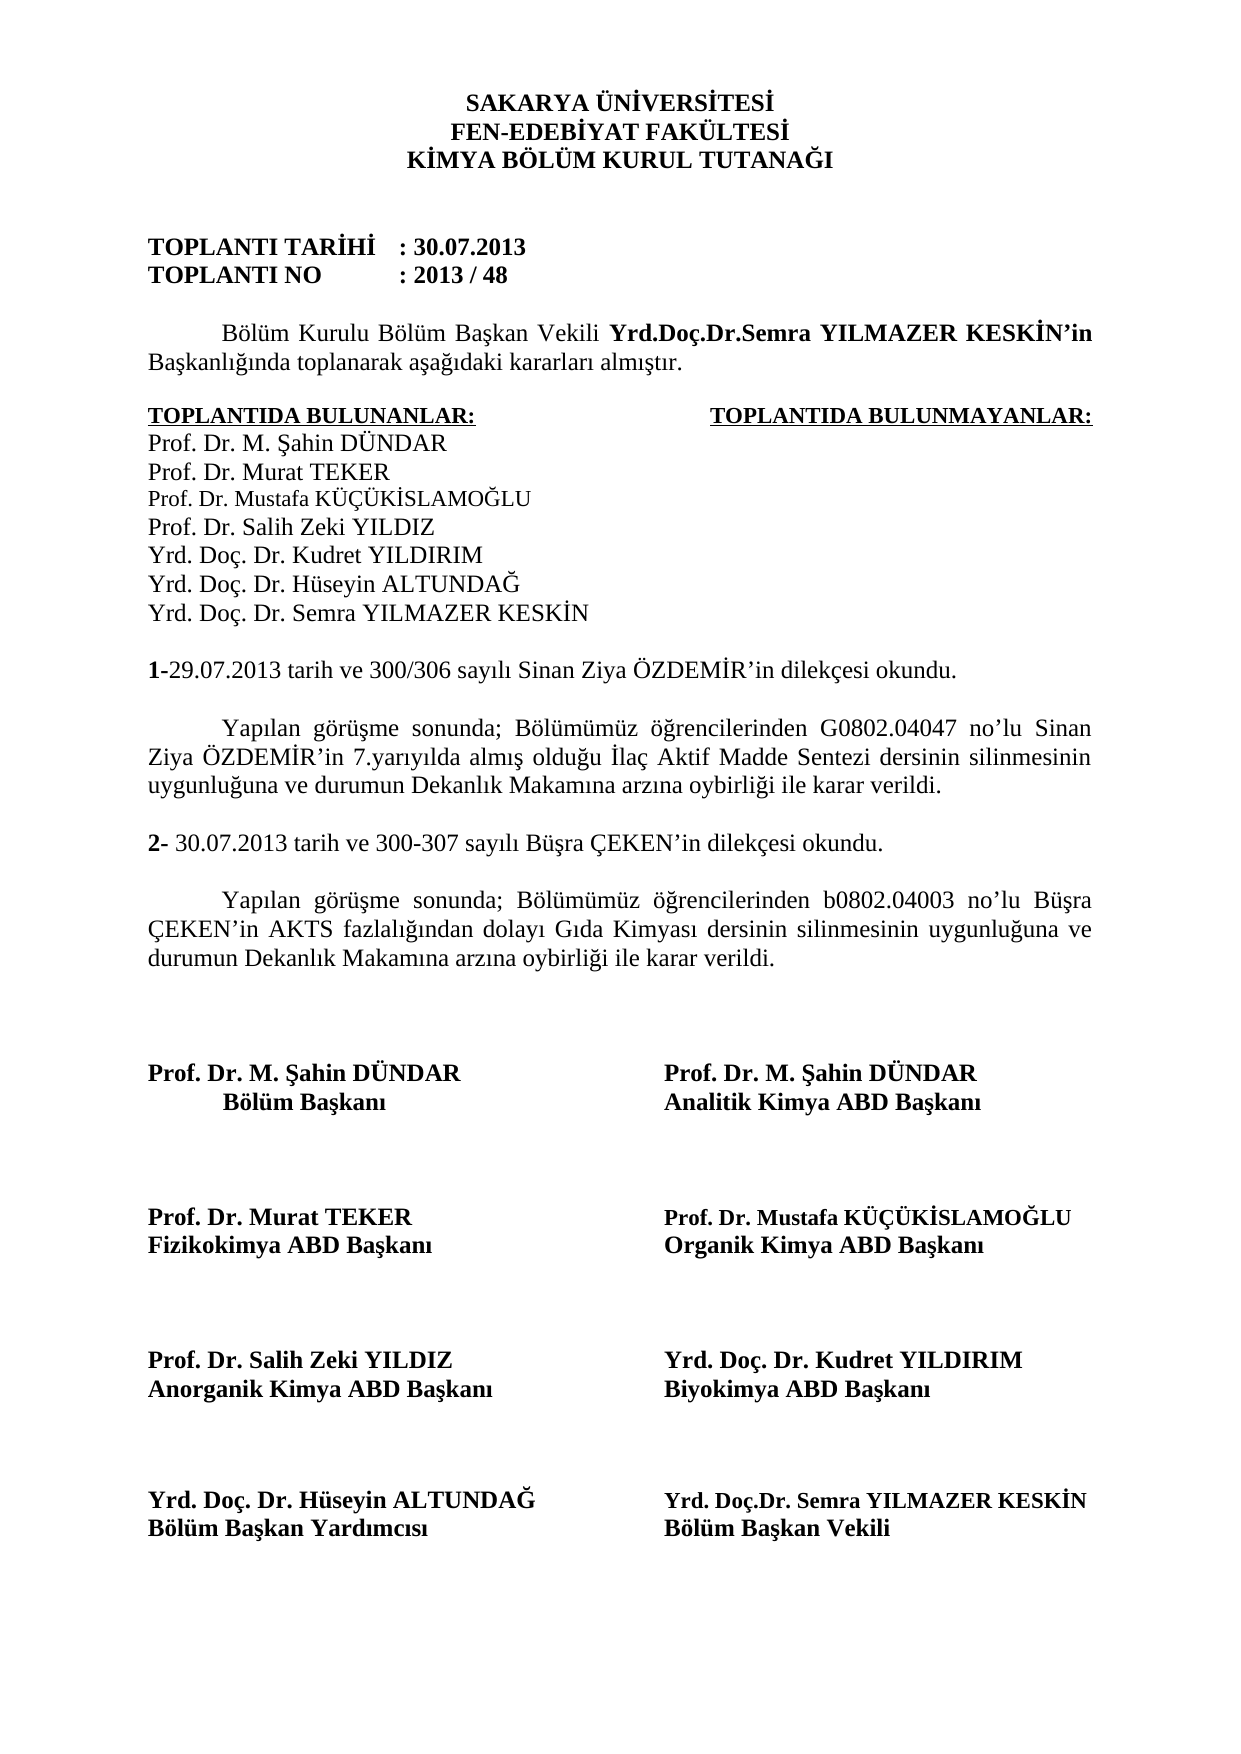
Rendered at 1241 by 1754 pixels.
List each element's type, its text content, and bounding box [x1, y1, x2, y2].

text Yrd. Doç. Dr. Semra YILMAZER KESKİN [148, 598, 1092, 627]
text Yrd. Doç. Dr. Hüseyin ALTUNDAĞ [148, 569, 1092, 598]
text Prof. Dr. Salih Zeki YILDIZ [148, 512, 1092, 541]
subtitle TOPLANTI TARİHİ : 30.07.2013 [148, 232, 1092, 260]
text Yrd. Doç. Dr. Kudret YILDIRIM [148, 541, 1092, 569]
text 1-29.07.2013 tarih ve 300/306 sayılı Sinan Ziya ÖZDEMİR’in dilekçesi okundu. [148, 656, 1092, 684]
text TOPLANTI NO : 2013 / 48 [148, 260, 1092, 289]
text 2- 30.07.2013 tarih ve 300-307 sayılı Büşra ÇEKEN’in dilekçesi okundu. [148, 828, 1092, 857]
text TOPLANTIDA BULUNANLAR: TOPLANTIDA BULUNMAYANLAR: [148, 402, 1092, 428]
text Yrd. Doç. Dr. Hüseyin ALTUNDAĞ Yrd. Doç.Dr. Semra YILMAZER KESKİN [148, 1485, 1092, 1513]
text Prof. Dr. Murat TEKER Prof. Dr. Mustafa KÜÇÜKİSLAMOĞLU [148, 1202, 1092, 1231]
text FEN-EDEBİYAT FAKÜLTESİ [148, 117, 1092, 145]
text Yapılan görüşme sonunda; Bölümümüz öğrencilerinden G0802.04047 no’lu Sinan Ziya ÖZDEMİR’in 7.yarıyılda almış olduğu İlaç Aktif Madde Sentezi dersinin silinmesinin uygunluğuna ve durumun Dekanlık Makamına arzına oybirliği ile karar verildi. [148, 713, 1092, 799]
text KİMYA BÖLÜM KURUL TUTANAĞI [148, 145, 1092, 174]
text Prof. Dr. M. Şahin DÜNDAR Prof. Dr. M. Şahin DÜNDAR [148, 1058, 1092, 1087]
text Prof. Dr. Salih Zeki YILDIZ Yrd. Doç. Dr. Kudret YILDIRIM [148, 1346, 1092, 1374]
text Prof. Dr. M. Şahin DÜNDAR [148, 428, 1092, 457]
text Bölüm Kurulu Bölüm Başkan Vekili Yrd.Doç.Dr.Semra YILMAZER KESKİN’in Başkanlığında toplanarak aşağıdaki kararları almıştır. [148, 318, 1092, 375]
text Prof. Dr. Mustafa KÜÇÜKİSLAMOĞLU [148, 486, 1092, 512]
text Bölüm Başkan Yardımcısı Bölüm Başkan Vekili [148, 1513, 1092, 1542]
text Anorganik Kimya ABD Başkanı Biyokimya ABD Başkanı [148, 1374, 1092, 1403]
text Bölüm Başkanı Analitik Kimya ABD Başkanı [148, 1087, 1092, 1116]
text Prof. Dr. Murat TEKER [148, 457, 1092, 486]
text Yapılan görüşme sonunda; Bölümümüz öğrencilerinden b0802.04003 no’lu Büşra ÇEKEN’in AKTS fazlalığından dolayı Gıda Kimyası dersinin silinmesinin uygunluğuna ve durumun Dekanlık Makamına arzına oybirliği ile karar verildi. [148, 886, 1092, 972]
text SAKARYA ÜNİVERSİTESİ [148, 88, 1092, 117]
text Fizikokimya ABD Başkanı Organik Kimya ABD Başkanı [148, 1231, 1092, 1259]
